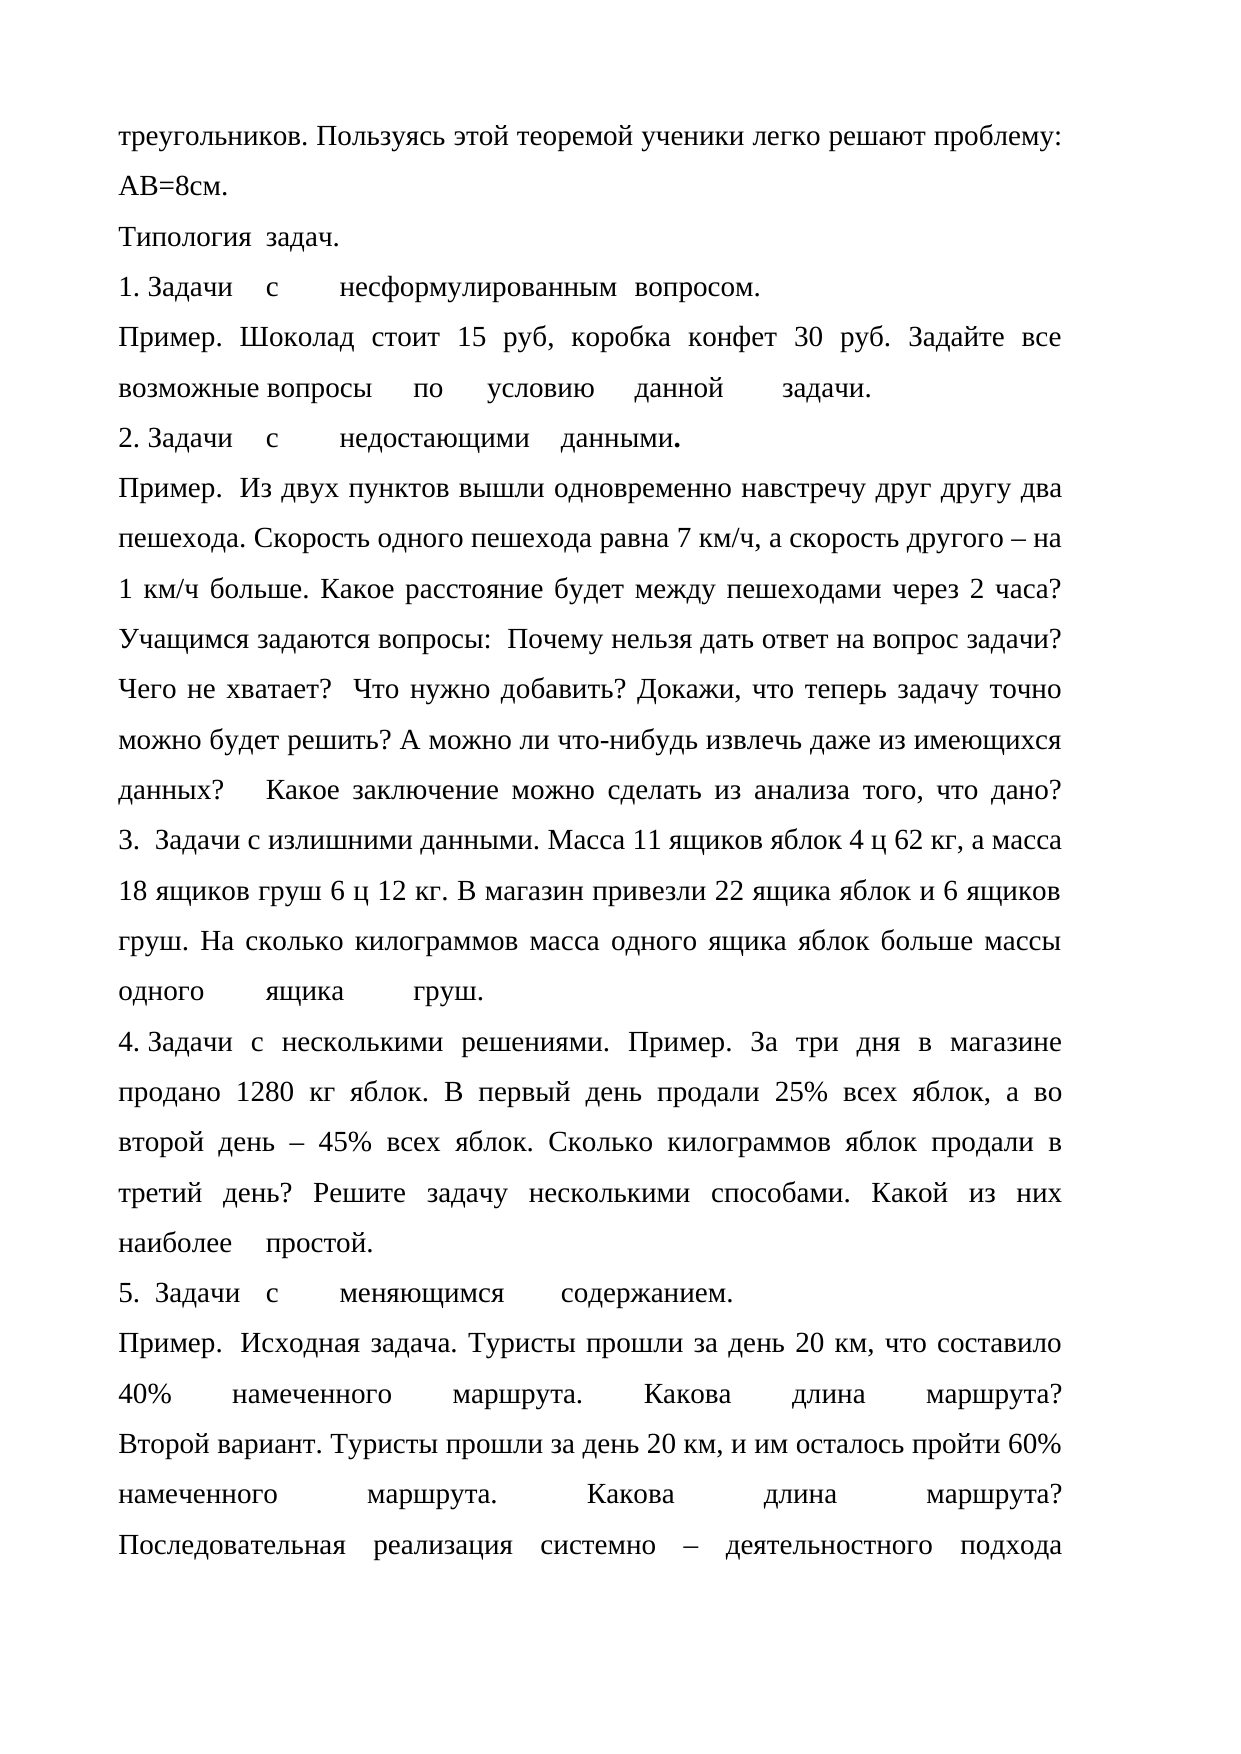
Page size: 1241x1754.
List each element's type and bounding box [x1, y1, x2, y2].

text [118, 118, 1063, 1560]
